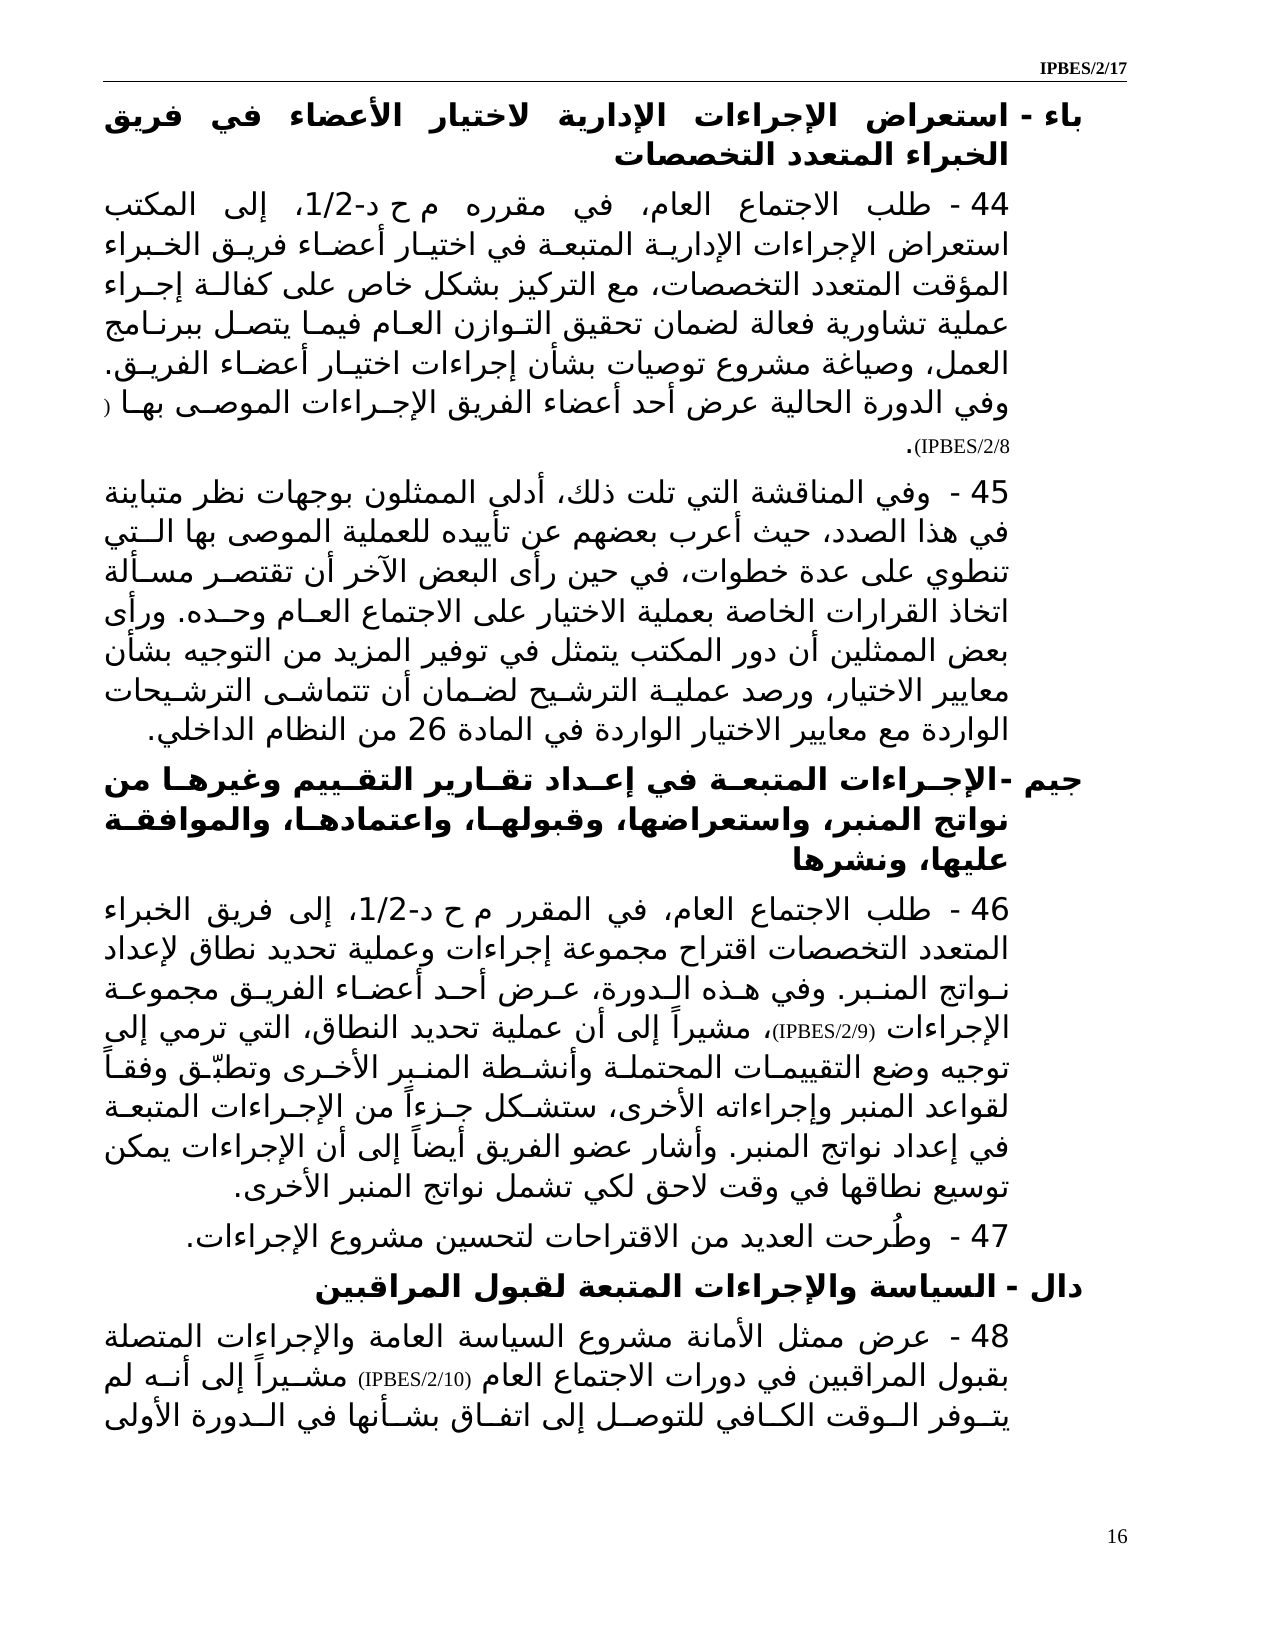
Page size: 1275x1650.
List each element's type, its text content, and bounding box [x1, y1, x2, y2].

text 45 - وفي المناقشة التي تلت ذلك، أدلى الممثلون بوجهات نظر متباينة في هذا الصدد، حيث أعرب بعضهم عن تأييده للعملية الموصى بها التي تنطوي على عدة خطوات، في حين رأى البعض الآخر أن تقتصر مسألة اتخاذ القرارات الخاصة بعملية الاختيار على الاجتماع العام وحده. ورأى بعض الممثلين أن دور المكتب يتمثل في توفير المزيد من التوجيه بشأن معايير الاختيار، ورصد عملية الترشيح لضمان أن تتماشى الترشيحات الواردة مع معايير الاختيار الواردة في المادة 26 من النظام الداخلي. [103, 472, 1010, 749]
text 44 - طلب الاجتماع العام، في مقرره م ح د-1/2، إلى المكتب استعراض الإجراءات الإدارية المتبعة في اختيار أعضاء فريق الخبراء المؤقت المتعدد التخصصات، مع التركيز بشكل خاص على كفالة إجراء عملية تشاورية فعالة لضمان تحقيق التوازن العام فيما يتصل ببرنامج العمل، وصياغة مشروع توصيات بشأن إجراءات اختيار أعضاء الفريق. وفي الدورة الحالية عرض أحد أعضاء الفريق الإجراءات الموصى بها (IPBES/2/8). [103, 184, 1010, 461]
text 46 - طلب الاجتماع العام، في المقرر م ح د-1/2، إلى فريق الخبراء المتعدد التخصصات اقتراح مجموعة إجراءات وعملية تحديد نطاق لإعداد نواتج المنبر. وفي هذه الدورة، عرض أحد أعضاء الفريق مجموعة الإجراءات (IPBES/2/9)، مشيراً إلى أن عملية تحديد النطاق، التي ترمي إلى توجيه وضع التقييمات المحتملة وأنشطة المنبر الأخرى وتطبّق وفقاً لقواعد المنبر وإجراءاته الأخرى، ستشكل جزءاً من الإجراءات المتبعة في إعداد نواتج المنبر. وأشار عضو الفريق أيضاً إلى أن الإجراءات يمكن توسيع نطاقها في وقت لاحق لكي تشمل نواتج المنبر الأخرى. [103, 888, 1010, 1205]
text جيم - الإجراءات المتبعة في إعداد تقارير التقييم وغيرها من نواتج المنبر، واستعراضها، وقبولها، واعتمادها، والموافقة عليها، ونشرها [103, 759, 1083, 878]
text دال - السياسة والإجراءات المتبعة لقبول المراقبين [103, 1265, 1083, 1305]
text 47 - وطُرحت العديد من الاقتراحات لتحسين مشروع الإجراءات. [103, 1215, 1010, 1255]
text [103, 1315, 1010, 1434]
text باء - استعراض الإجراءات الإدارية لاختيار الأعضاء في فريق الخبراء المتعدد التخصصات [103, 94, 1083, 174]
